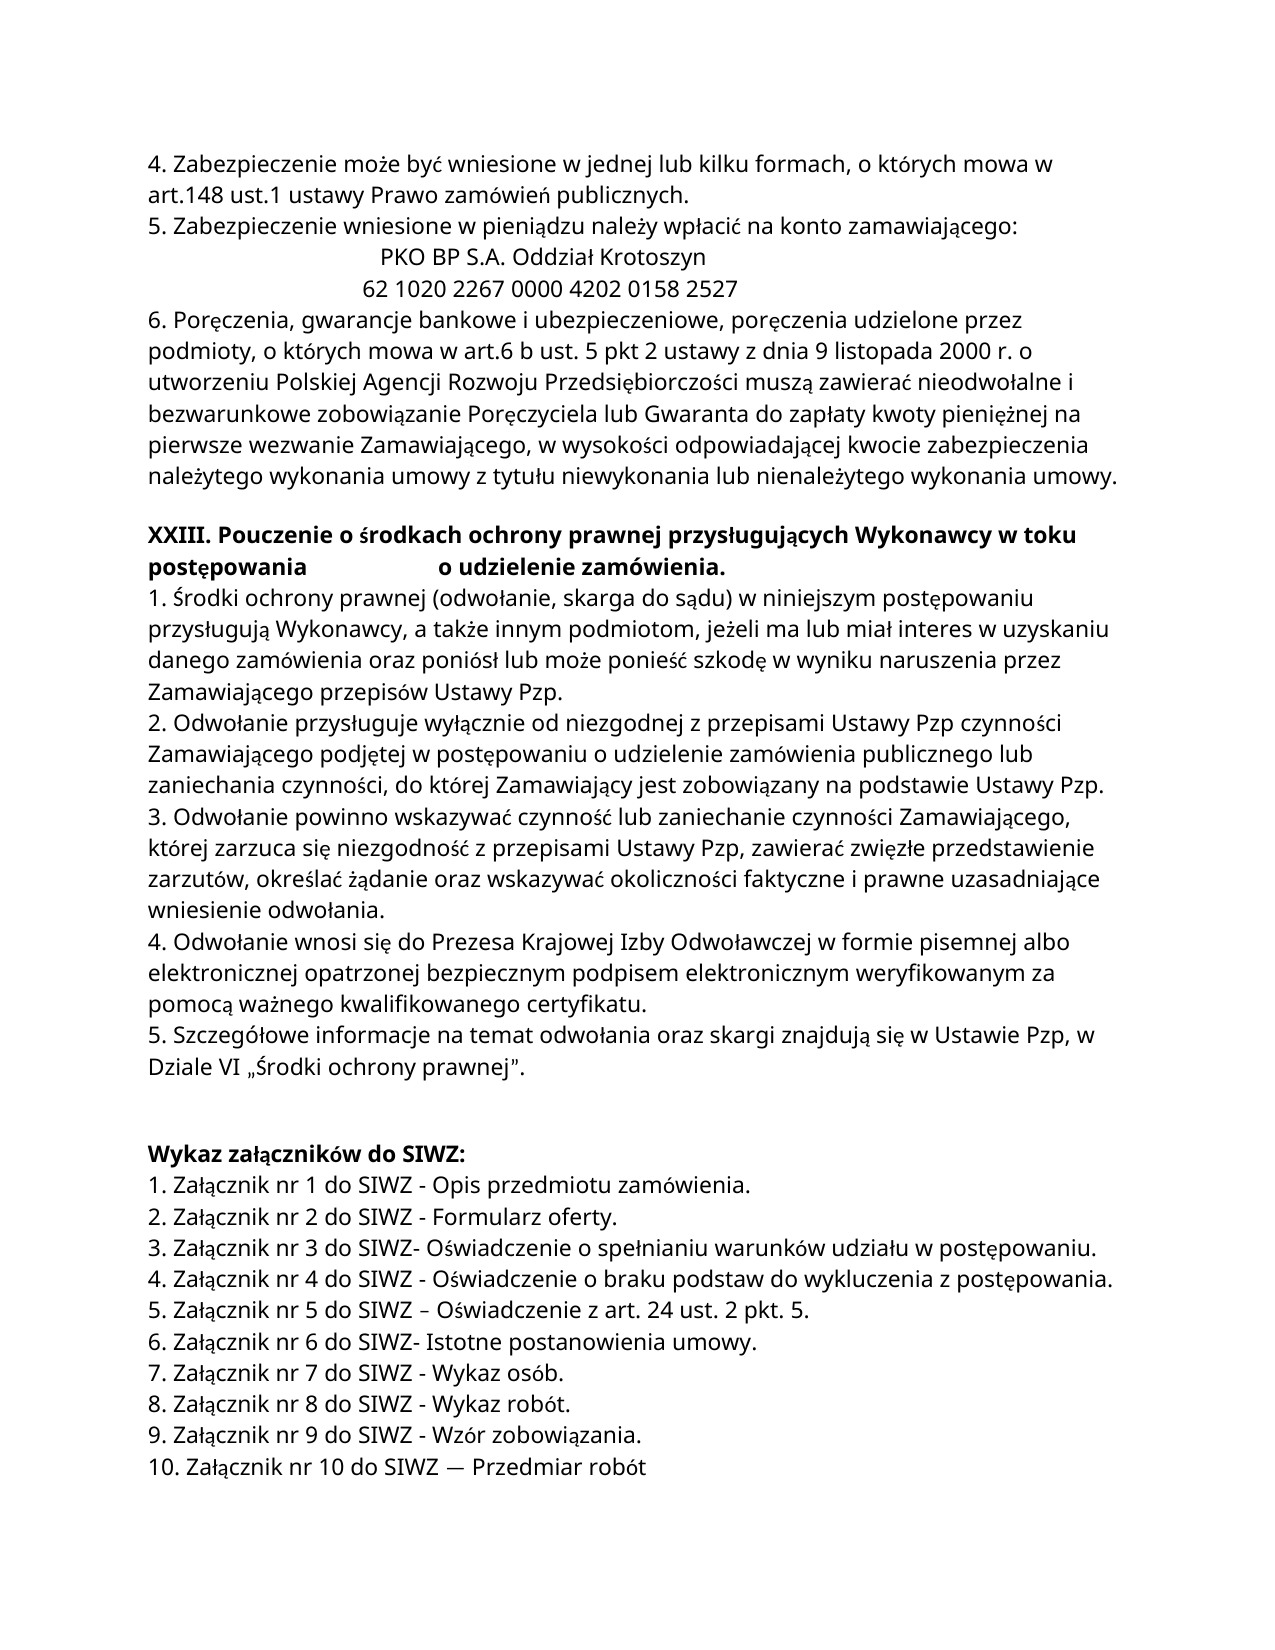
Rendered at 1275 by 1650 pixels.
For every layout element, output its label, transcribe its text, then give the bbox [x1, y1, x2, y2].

text 10. Załącznik nr 10 do SIWZ — Przedmiar robót [148, 1450, 1127, 1482]
text 1. Załącznik nr 1 do SIWZ - Opis przedmiotu zamówienia. [148, 1169, 1127, 1200]
text 3. Odwołanie powinno wskazywać czynność lub zaniechanie czynności Zamawiającego, której zarzuca się niezgodność z przepisami Ustawy Pzp, zawierać zwięzłe przedstawienie zarzutów, określać żądanie oraz wskazywać okoliczności faktyczne i prawne uzasadniające wniesienie odwołania. [148, 801, 1127, 926]
text 2. Załącznik nr 2 do SIWZ - Formularz oferty. [148, 1200, 1127, 1232]
text 62 1020 2267 0000 4202 0158 2527 [148, 273, 1127, 304]
text 5. Szczegółowe informacje na temat odwołania oraz skargi znajdują się w Ustawie Pzp, w Dziale VI „Środki ochrony prawnej”. [148, 1019, 1127, 1082]
text 9. Załącznik nr 9 do SIWZ - Wzór zobowiązania. [148, 1419, 1127, 1450]
text 3. Załącznik nr 3 do SIWZ- Oświadczenie o spełnianiu warunków udziału w postępowaniu. [148, 1232, 1127, 1263]
text elektronicznej opatrzonej bezpiecznym podpisem elektronicznym weryfikowanym za pomocą ważnego kwalifikowanego certyfikatu. [148, 957, 1127, 1019]
text 6. Poręczenia, gwarancje bankowe i ubezpieczeniowe, poręczenia udzielone przez podmioty, o których mowa w art.6 b ust. 5 pkt 2 ustawy z dnia 9 listopada 2000 r. o utworzeniu Polskiej Agencji Rozwoju Przedsiębiorczości muszą zawierać nieodwołalne i bezwarunkowe zobowiązanie Poręczyciela lub Gwaranta do zapłaty kwoty pieniężnej na pierwsze wezwanie Zamawiającego, w wysokości odpowiadającej kwocie zabezpieczenia należytego wykonania umowy z tytułu niewykonania lub nienależytego wykonania umowy. [148, 304, 1127, 491]
text 5. Załącznik nr 5 do SIWZ – Oświadczenie z art. 24 ust. 2 pkt. 5. [148, 1294, 1127, 1325]
text XXIII. Pouczenie o środkach ochrony prawnej przysługujących Wykonawcy w toku postępowania o udzielenie zamówienia. [148, 519, 1127, 582]
text 4. Załącznik nr 4 do SIWZ - Oświadczenie o braku podstaw do wykluczenia z postępowania. [148, 1263, 1127, 1294]
text PKO BP S.A. Oddział Krotoszyn [148, 241, 1127, 273]
text 1. Środki ochrony prawnej (odwołanie, skarga do sądu) w niniejszym postępowaniu przysługują Wykonawcy, a także innym podmiotom, jeżeli ma lub miał interes w uzyskaniu danego zamówienia oraz poniósł lub może ponieść szkodę w wyniku naruszenia przez Zamawiającego przepisów Ustawy Pzp. [148, 582, 1127, 707]
text 7. Załącznik nr 7 do SIWZ - Wykaz osób. [148, 1357, 1127, 1388]
text Wykaz załączników do SIWZ: [148, 1138, 1127, 1169]
text 6. Załącznik nr 6 do SIWZ- Istotne postanowienia umowy. [148, 1325, 1127, 1357]
text 8. Załącznik nr 8 do SIWZ - Wykaz robót. [148, 1388, 1127, 1419]
text zaniechania czynności, do której Zamawiający jest zobowiązany na podstawie Ustawy Pzp. [148, 769, 1127, 801]
text 2. Odwołanie przysługuje wyłącznie od niezgodnej z przepisami Ustawy Pzp czynności [148, 707, 1127, 738]
text 4. Odwołanie wnosi się do Prezesa Krajowej Izby Odwoławczej w formie pisemnej albo [148, 926, 1127, 957]
text 5. Zabezpieczenie wniesione w pieniądzu należy wpłacić na konto zamawiającego: [148, 210, 1127, 241]
text Zamawiającego podjętej w postępowaniu o udzielenie zamówienia publicznego lub [148, 738, 1127, 769]
text 4. Zabezpieczenie może być wniesione w jednej lub kilku formach, o których mowa w art.148 ust.1 ustawy Prawo zamówień publicznych. [148, 148, 1127, 210]
